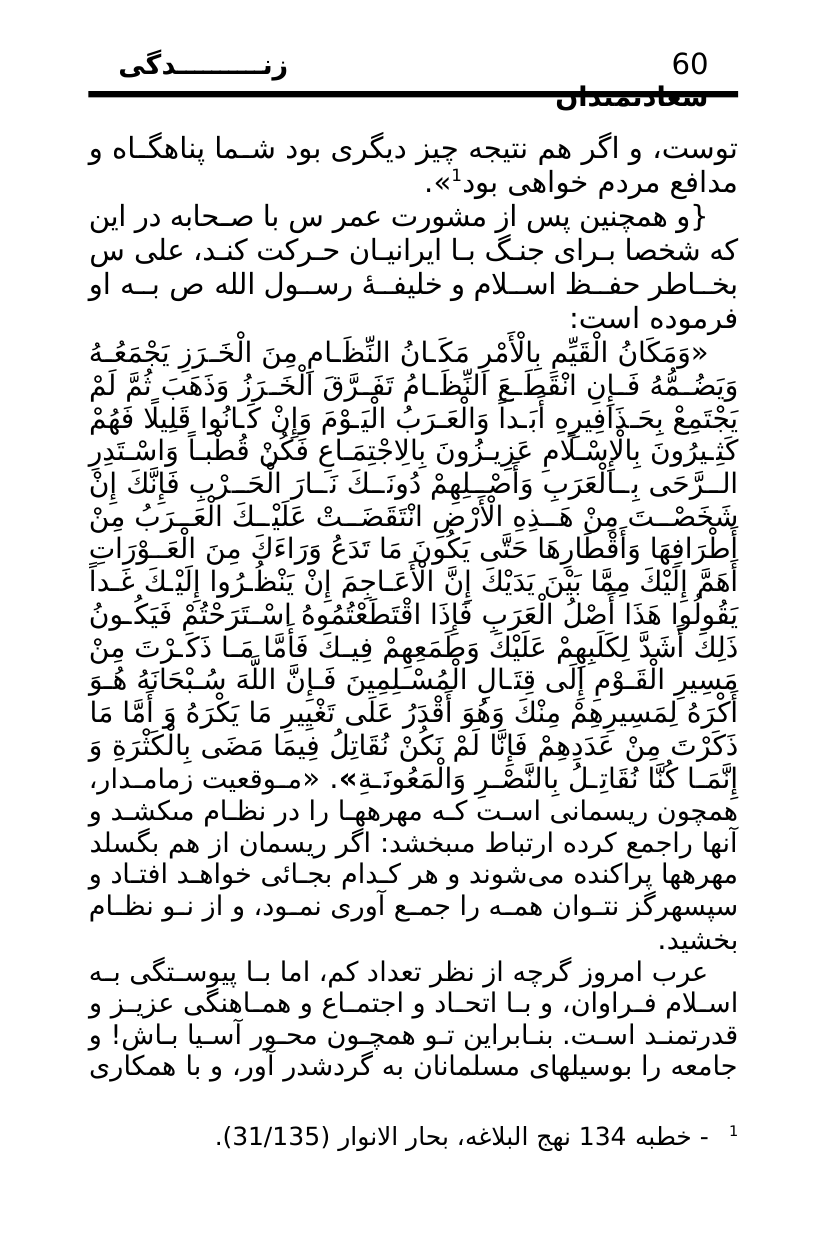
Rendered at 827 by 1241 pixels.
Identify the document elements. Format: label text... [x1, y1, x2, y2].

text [89, 956, 738, 1082]
text «وَمَكَانُ الْقَيِّمِ بِالْأَمْرِ مَكَانُ النِّظَامِ مِنَ الْخَرَزِ يَجْمَعُهُ وَيَضُمُّهُ فَإِنِ انْقَطَعَ النِّظَامُ تَفَرَّقَ الْخَرَزُ وَذَهَبَ ثُمَّ لَمْ يَجْتَمِعْ بِحَذَافِيرِهِ أَبَداً وَالْعَرَبُ الْيَوْمَ وَإِنْ كَانُوا قَلِيلًا فَهُمْ كَثِيرُونَ بِالْإِسْلَامِ عَزِيزُونَ بِالِاجْتِمَاعِ فَكُنْ قُطْباً وَاسْتَدِرِ الرَّحَى بِالْعَرَبِ وَأَصْلِهِمْ دُونَكَ نَارَ الْحَرْبِ فَإِنَّكَ إِنْ شَخَصْتَ مِنْ هَذِهِ الْأَرْضِ انْتَقَضَتْ عَلَيْكَ الْعَرَبُ مِنْ أَطْرَافِهَا وَأَقْطَارِهَا حَتَّى يَكُونَ مَا تَدَعُ وَرَاءَكَ مِنَ الْعَوْرَاتِ أَهَمَّ إِلَيْكَ مِمَّا بَيْنَ يَدَيْكَ إِنَّ الْأَعَاجِمَ إِنْ يَنْظُرُوا إِلَيْكَ غَداً يَقُولُوا هَذَا أَصْلُ الْعَرَبِ فَإِذَا اقْتَطَعْتُمُوهُ اسْتَرَحْتُمْ فَيَكُونُ ذَلِكَ أَشَدَّ لِكَلَبِهِمْ عَلَيْكَ وَطَمَعِهِمْ فِيكَ فَأَمَّا مَا ذَكَرْتَ مِنْ مَسِيرِ الْقَوْمِ إِلَى قِتَالِ الْمُسْلِمِينَ فَإِنَّ اللَّهَ سُبْحَانَهُ هُوَ أَكْرَهُ لِمَسِيرِهِمْ مِنْكَ وَهُوَ أَقْدَرُ عَلَى تَغْيِيرِ مَا يَكْرَهُ وَ أَمَّا مَا ذَكَرْتَ مِنْ عَدَدِهِمْ فَإِنَّا لَمْ نَكُنْ نُقَاتِلُ فِيمَا مَضَى بِالْكَثْرَةِ وَ إِنَّمَا كُنَّا نُقَاتِلُ بِالنَّصْرِ وَالْمَعُونَةِ». «موقعیت زمامدار، همچون ریسمانى است که مهره‏ها را در نظام مى‏کشد و آنها راجمع کرده ارتباط مى‏بخشد: اگر ریسمان از هم بگسلد مهره‏ها پراکنده می‌شوند و هر کدام بجائى خواهد افتاد و سپس‏هرگز نتوان همه را جمع آورى نمود، و از نو نظام بخشید. [89, 335, 738, 956]
text {و همچنین پس از مشورت عمر س با صحابه در این که شخصا براى جنگ با ایرانیان حرکت کند، علی س بخاطر حفظ اسلام و خلیفۀ رسول الله ص به او فرموده است: [89, 199, 738, 335]
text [89, 132, 738, 199]
